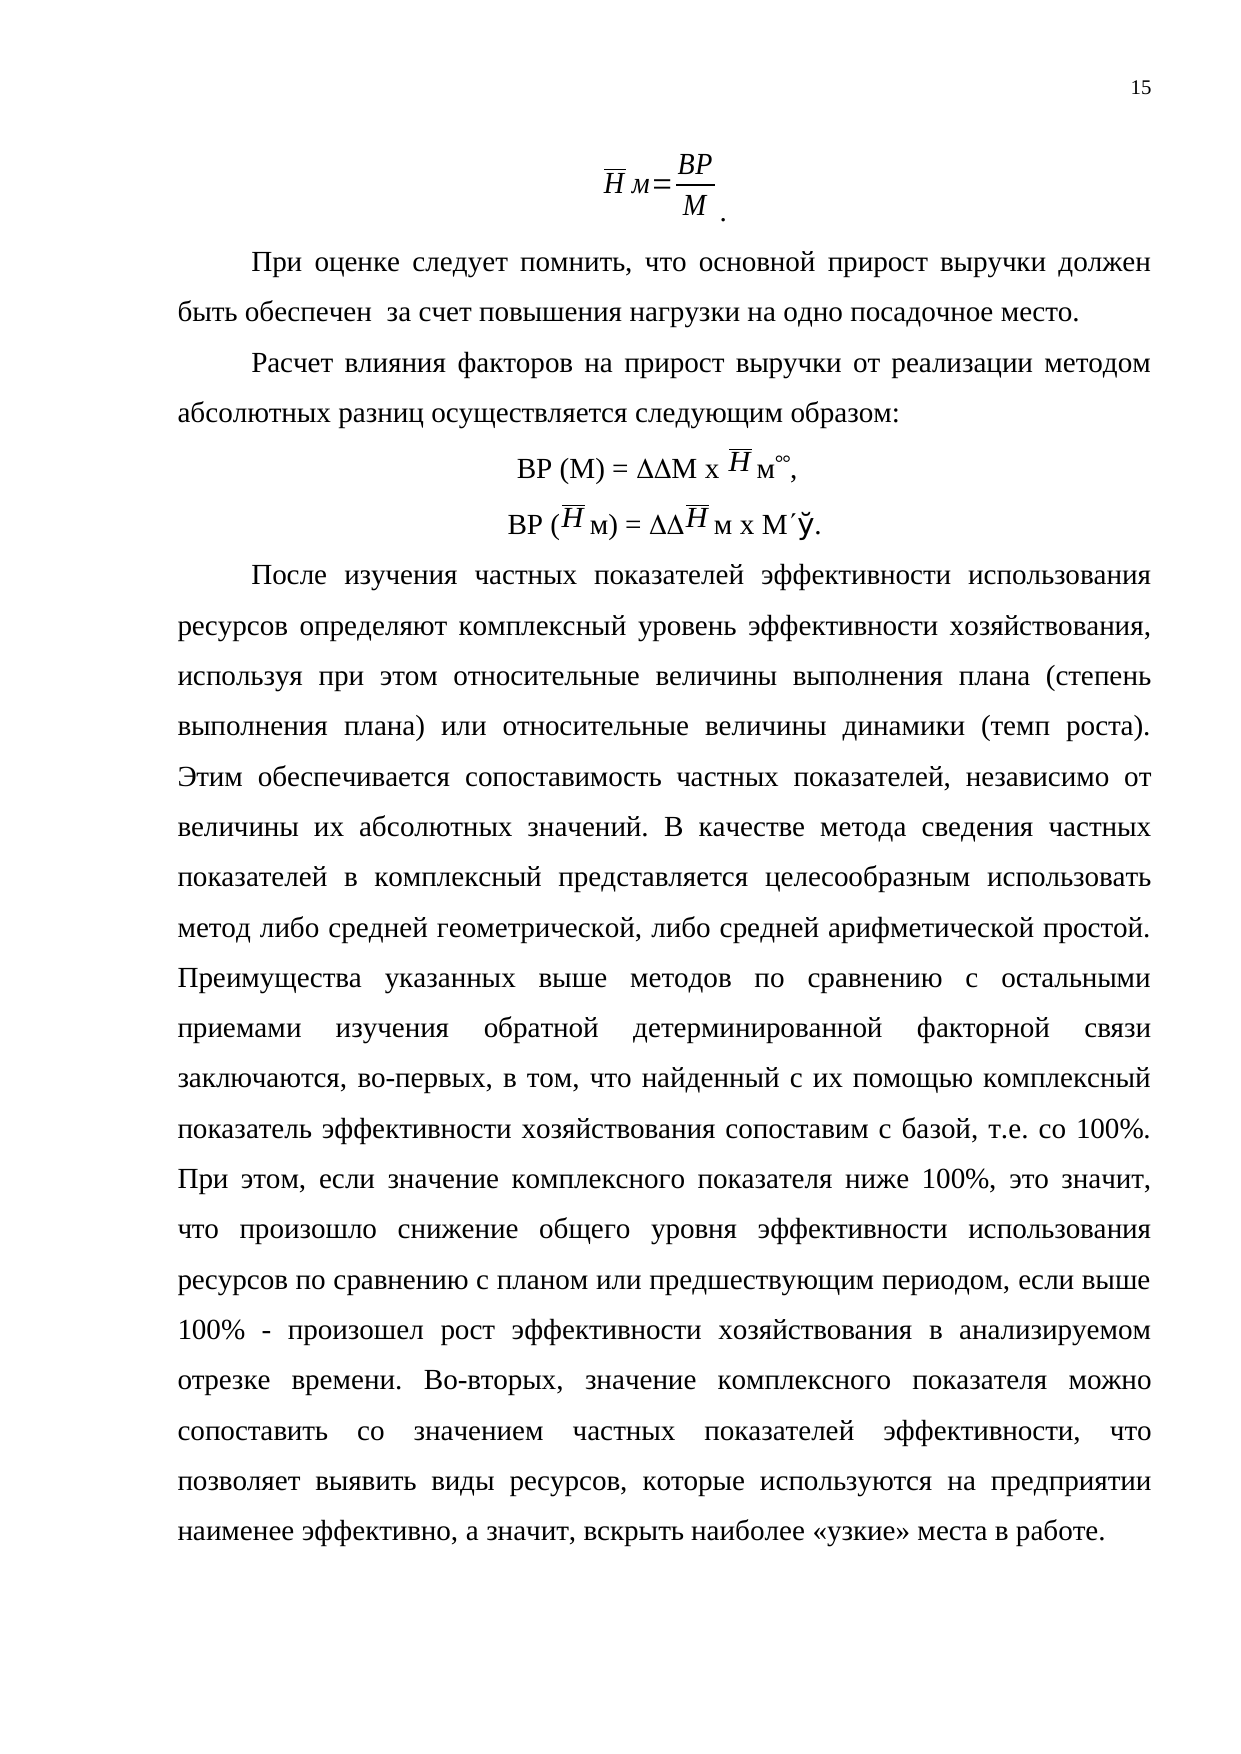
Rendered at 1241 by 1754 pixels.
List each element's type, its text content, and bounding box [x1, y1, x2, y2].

text После изучения частных показателей эффективности использования ресурсов определяют комплексный уровень эффективности хозяйствования, используя при этом относительные величины выполнения плана (степень выполнения плана) или относительные величины динамики (темп роста). Этим обеспечивается сопоставимость частных показателей, независимо от величины их абсолютных значений. В качестве метода сведения частных показателей в комплексный представляется целесообразным использовать метод либо средней геометрической, либо средней арифметической простой. Преимущества указанных выше методов по сравнению с остальными приемами изучения обратной детерминированной факторной связи заключаются, во-первых, в том, что найденный с их помощью комплексный показатель эффективности хозяйствования сопоставим с базой, т.е. со 100%. При этом, если значение комплексного показателя ниже 100%, это значит, что произошло снижение общего уровня эффективности использования ресурсов по сравнению с планом или предшествующим периодом, если выше 100% - произошел рост эффективности хозяйствования в анализируемом отрезке времени. Во-вторых, значение комплексного показателя можно сопоставить со значением частных показателей эффективности, что позволяет выявить виды ресурсов, которые используются на предприятии наименее эффективно, а значит, вскрыть наиболее «узкие» места в работе. [177, 558, 1152, 1547]
text При оценке следует помнить, что основной прирост выручки должен быть обеспечен за счет повышения нагрузки на одно посадочное место. [177, 244, 1152, 328]
text ВР (М) = М х м°, [162, 446, 1152, 485]
text ВР (м) = м х Мў. [177, 502, 1152, 541]
text Расчет влияния факторов на прирост выручки от реализации методом абсолютных разниц осуществляется следующим образом: [177, 345, 1152, 429]
text . [177, 148, 1152, 228]
